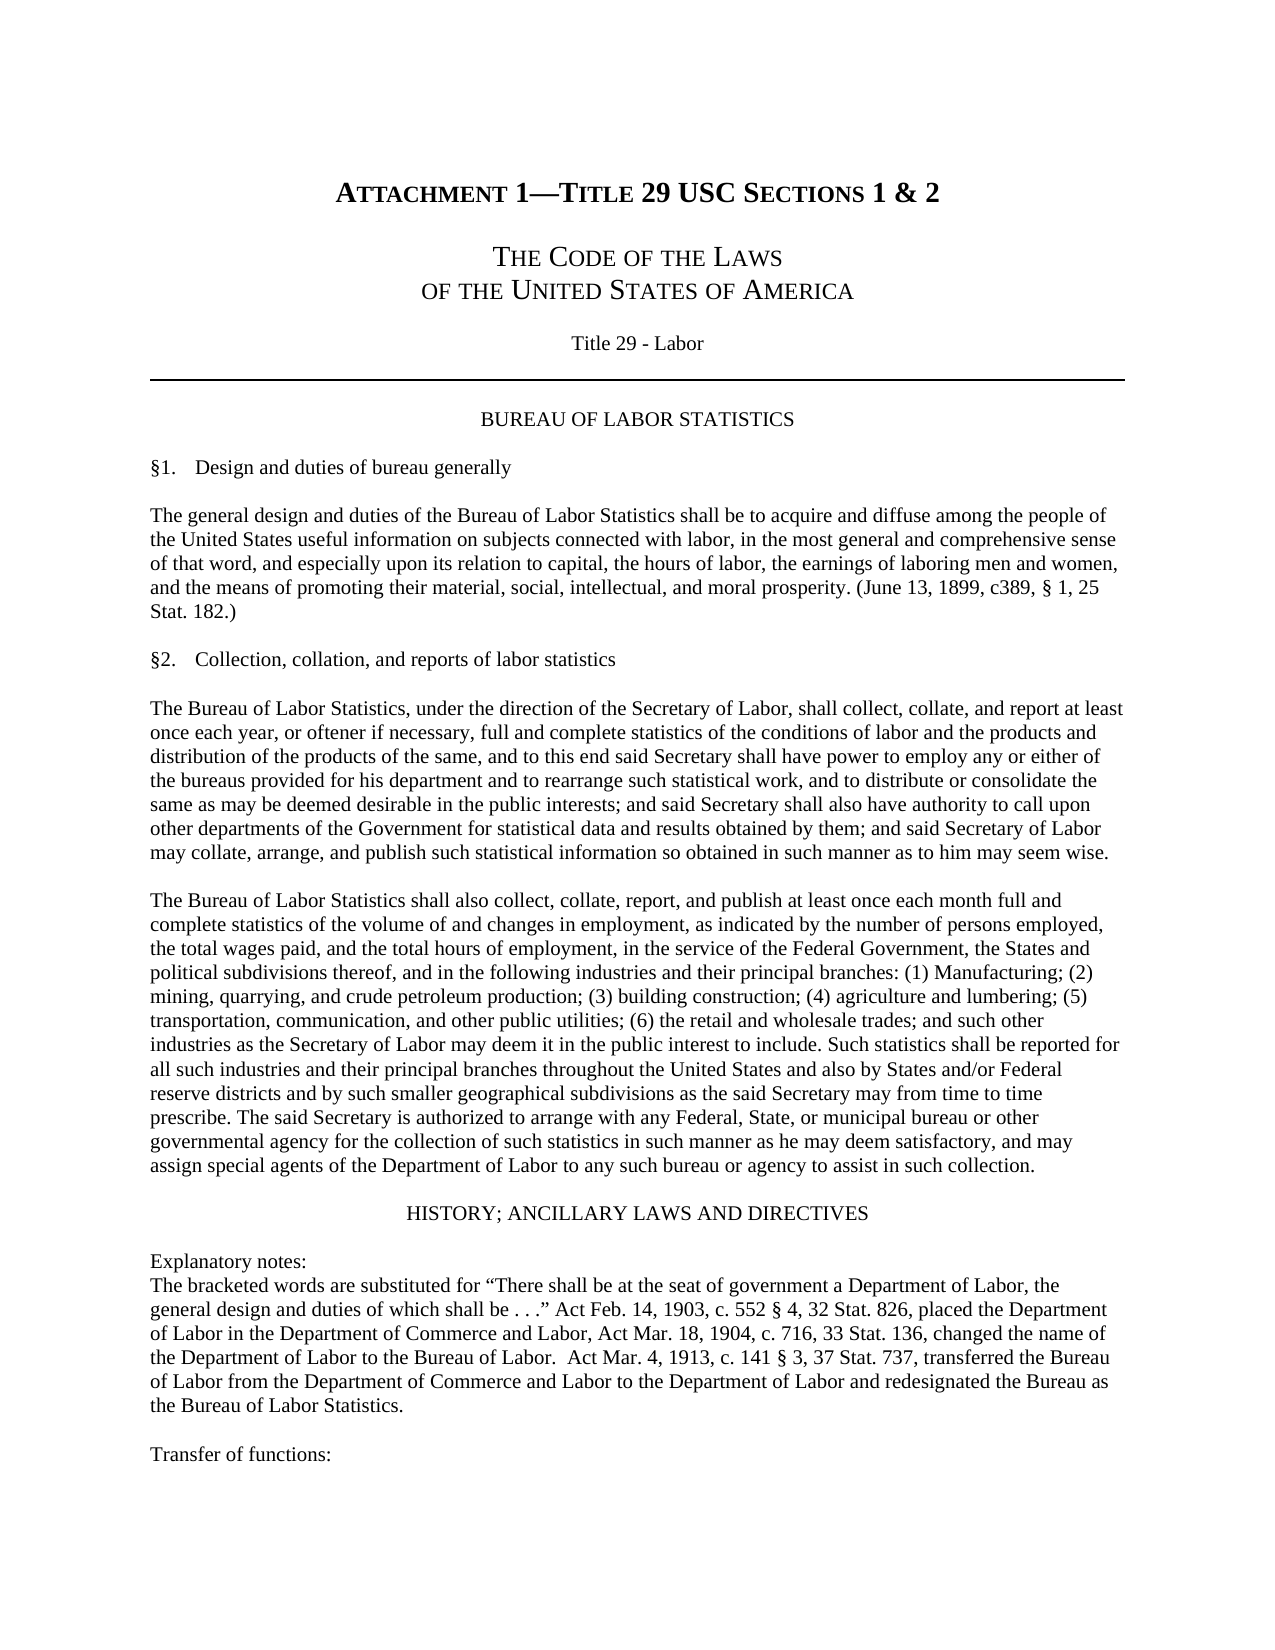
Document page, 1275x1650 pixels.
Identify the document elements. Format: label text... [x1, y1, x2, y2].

subtitle Attachment 1—Title 29 USC Sections 1 & 2 [150, 175, 1125, 208]
text history; ancillary laws and directives [150, 1201, 1125, 1225]
text Transfer of functions: [150, 1441, 1125, 1466]
text The bracketed words are substituted for “There shall be at the seat of government a Department of Labor, the general design and duties of which shall be . . .” Act Feb. 14, 1903, c. 552 4, 32 Stat. 826, placed the Department of Labor in the Department of Commerce and Labor, Act Mar. 18, 1904, c. 716, 33 Stat. 136, changed the name of the Department of Labor to the Bureau of Labor. Act Mar. 4, 1913, c. 141 3, 37 Stat. 737, transferred the Bureau of Labor from the Department of Commerce and Labor to the Department of Labor and redesignated the Bureau as the Bureau of Labor Statistics. [150, 1273, 1125, 1417]
text 2. Collection, collation, and reports of labor statistics [150, 647, 1125, 671]
text 1. Design and duties of bureau generally [150, 455, 1125, 479]
text The Bureau of Labor Statistics, under the direction of the Secretary of Labor, shall collect, collate, and report at least once each year, or oftener if necessary, full and complete statistics of the conditions of labor and the products and distribution of the products of the same, and to this end said Secretary shall have power to employ any or either of the bureaus provided for his department and to rearrange such statistical work, and to distribute or consolidate the same as may be deemed desirable in the public interests; and said Secretary shall also have authority to call upon other departments of the Government for statistical data and results obtained by them; and said Secretary of Labor may collate, arrange, and publish such statistical information so obtained in such manner as to him may seem wise. [150, 671, 1125, 864]
text The general design and duties of the Bureau of Labor Statistics shall be to acquire and diffuse among the people of the United States useful information on subjects connected with labor, in the most general and comprehensive sense of that word, and especially upon its relation to capital, the hours of labor, the earnings of laboring men and women, and the means of promoting their material, social, intellectual, and moral prosperity. (June 13, 1899, c389, 1, 25 Stat. 182.) [150, 503, 1125, 623]
text The Bureau of Labor Statistics shall also collect, collate, report, and publish at least once each month full and complete statistics of the volume of and changes in employment, as indicated by the number of persons employed, the total wages paid, and the total hours of employment, in the service of the Federal Government, the States and political subdivisions thereof, and in the following industries and their principal branches: (1) Manufacturing; (2) mining, quarrying, and crude petroleum production; (3) building construction; (4) agriculture and lumbering; (5) transportation, communication, and other public utilities; (6) the retail and wholesale trades; and such other industries as the Secretary of Labor may deem it in the public interest to include. Such statistics shall be reported for all such industries and their principal branches throughout the United States and also by States and/or Federal reserve districts and by such smaller geographical subdivisions as the said Secretary may from time to time prescribe. The said Secretary is authorized to arrange with any Federal, State, or municipal bureau or other governmental agency for the collection of such statistics in such manner as he may deem satisfactory, and may assign special agents of the Department of Labor to any such bureau or agency to assist in such collection. [150, 888, 1125, 1177]
text Explanatory notes: [150, 1249, 1125, 1273]
text bureau of labor statistics [150, 407, 1125, 431]
text The Code of the Laws of the United States of America [150, 239, 1125, 306]
text Title 29 - Labor [150, 331, 1125, 355]
